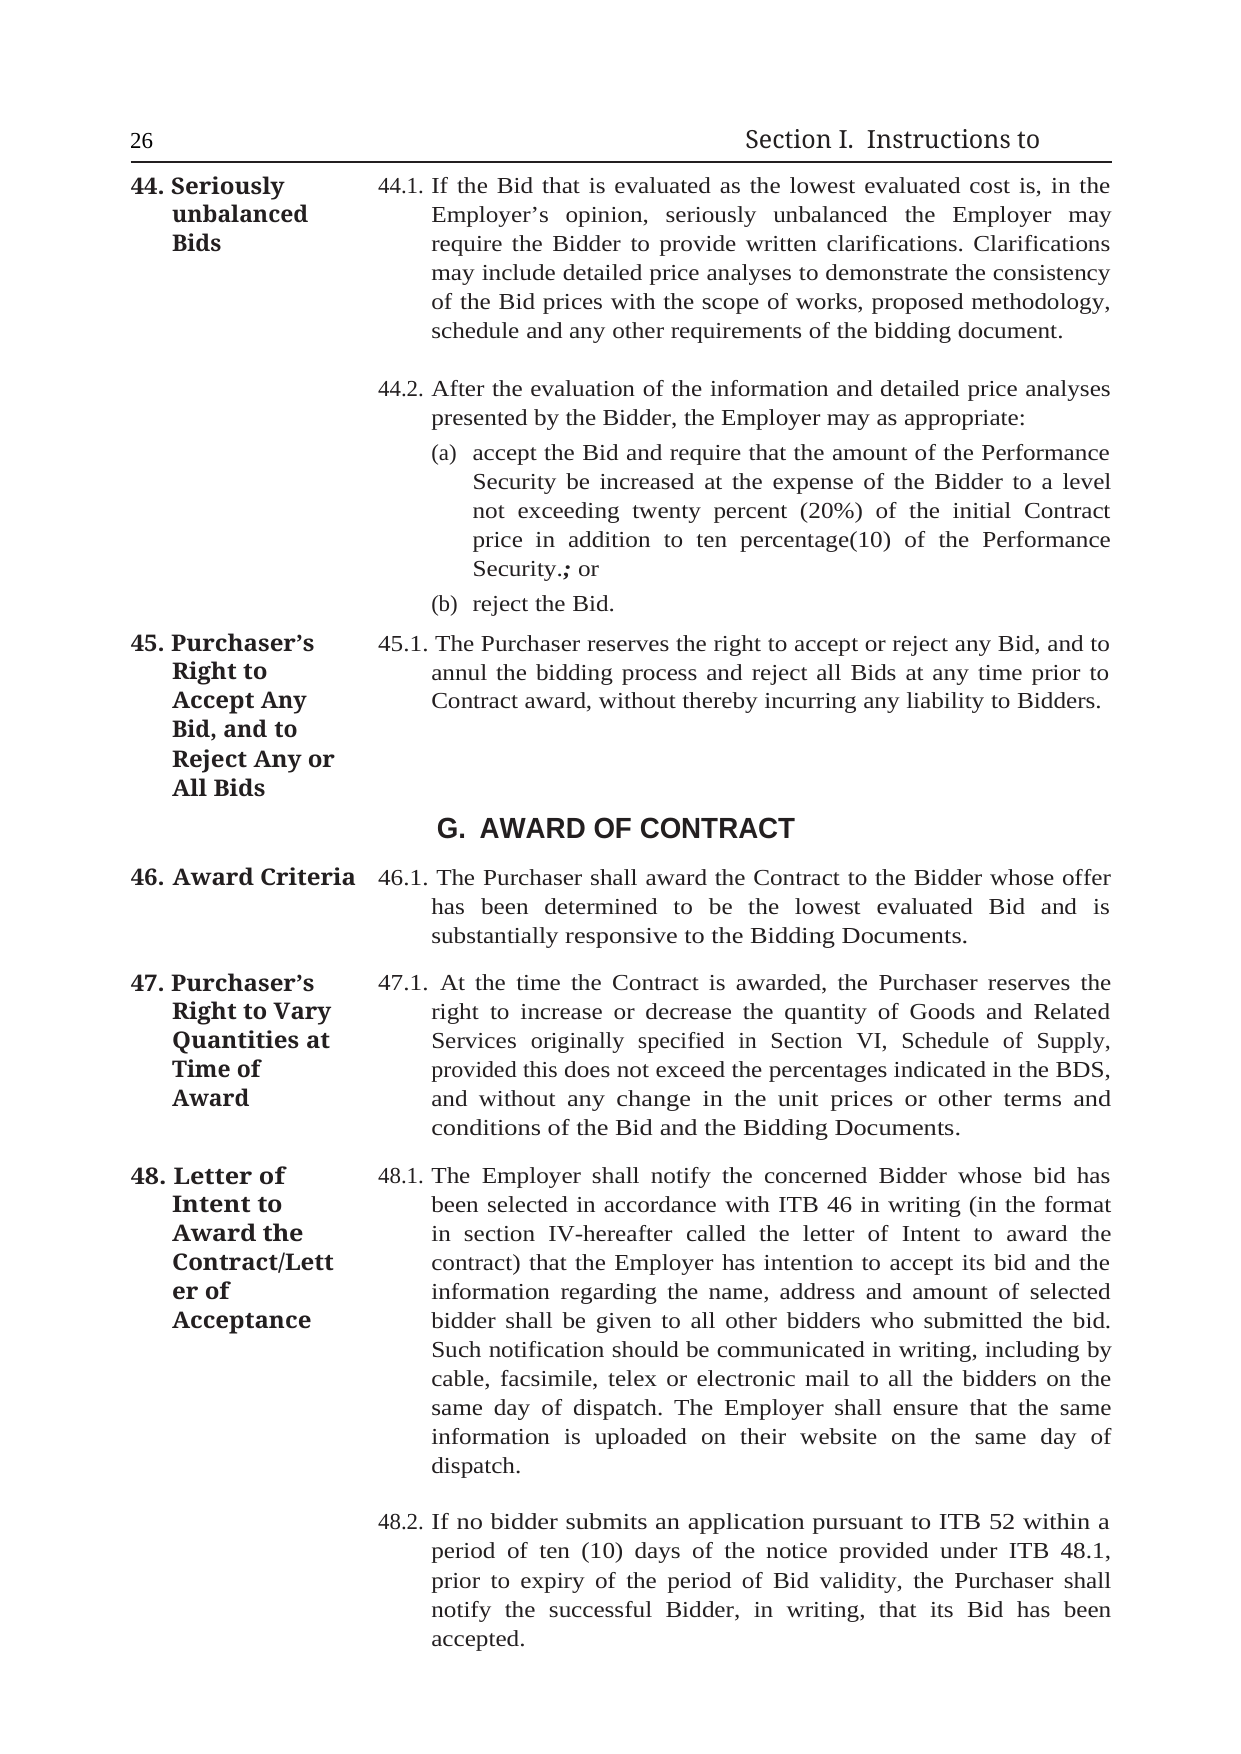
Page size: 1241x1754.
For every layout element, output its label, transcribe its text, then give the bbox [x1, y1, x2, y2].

table_cell The Employer shall notify the concerned Bidder whose bid has been selected in accordance with ITB 46 in writing (in the format in section IV-hereafter called the letter of Intent to award the contract) that the Employer has intention to accept its bid and the information regarding the name, address and amount of selected bidder shall be given to all other bidders who submitted the bid. Such notification should be communicated in writing, including by cable, facsimile, telex or electronic mail to all the bidders on the same day of dispatch. The Employer shall ensure that the same information is uploaded on their website on the same day of dispatch. If no bidder submits an application pursuant to ITB 52 within a period of ten (10) days of the notice provided under ITB 48.1, prior to expiry of the period of Bid validity, the Purchaser shall notify the successful Bidder, in writing, that its Bid has been accepted. [365, 1151, 1112, 1651]
table_cell 46.1. The Purchaser shall award the Contract to the Bidder whose offer has been determined to be the lowest evaluated Bid and is substantially responsive to the Bidding Documents. [365, 853, 1112, 958]
table_cell 48. Letter of Intent to Award the Contract/Letter of Acceptance [131, 1151, 365, 1651]
table_cell G. AWARD OF CONTRACT [131, 803, 1112, 853]
table_cell 45. Purchaser’s Right to Accept Any Bid, and to Reject Any or All Bids [131, 616, 365, 803]
table_cell 46. Award Criteria [131, 853, 365, 958]
table_cell 47.1. At the time the Contract is awarded, the Purchaser reserves the right to increase or decrease the quantity of Goods and Related Services originally specified in Section VI, Schedule of Supply, provided this does not exceed the percentages indicated in the BDS, and without any change in the unit prices or other terms and conditions of the Bid and the Bidding Documents. [365, 959, 1112, 1151]
table_header 44. Seriously unbalanced Bids [131, 163, 365, 616]
table_cell 45.1. The Purchaser reserves the right to accept or reject any Bid, and to annul the bidding process and reject all Bids at any time prior to Contract award, without thereby incurring any liability to Bidders. [365, 616, 1112, 803]
table_cell 47. Purchaser’s Right to Vary Quantities at Time of Award [131, 959, 365, 1151]
table_header If the Bid that is evaluated as the lowest evaluated cost is, in the Employer’s opinion, seriously unbalanced the Employer may require the Bidder to provide written clarifications. Clarifications may include detailed price analyses to demonstrate the consistency of the Bid prices with the scope of works, proposed methodology, schedule and any other requirements of the bidding document. After the evaluation of the information and detailed price analyses presented by the Bidder, the Employer may as appropriate: accept the Bid and require that the amount of the Performance Security be increased at the expense of the Bidder to a level not exceeding twenty percent (20%) of the initial Contract price in addition to ten percentage(10) of the Performance Security.; or reject the Bid. [365, 163, 1112, 616]
